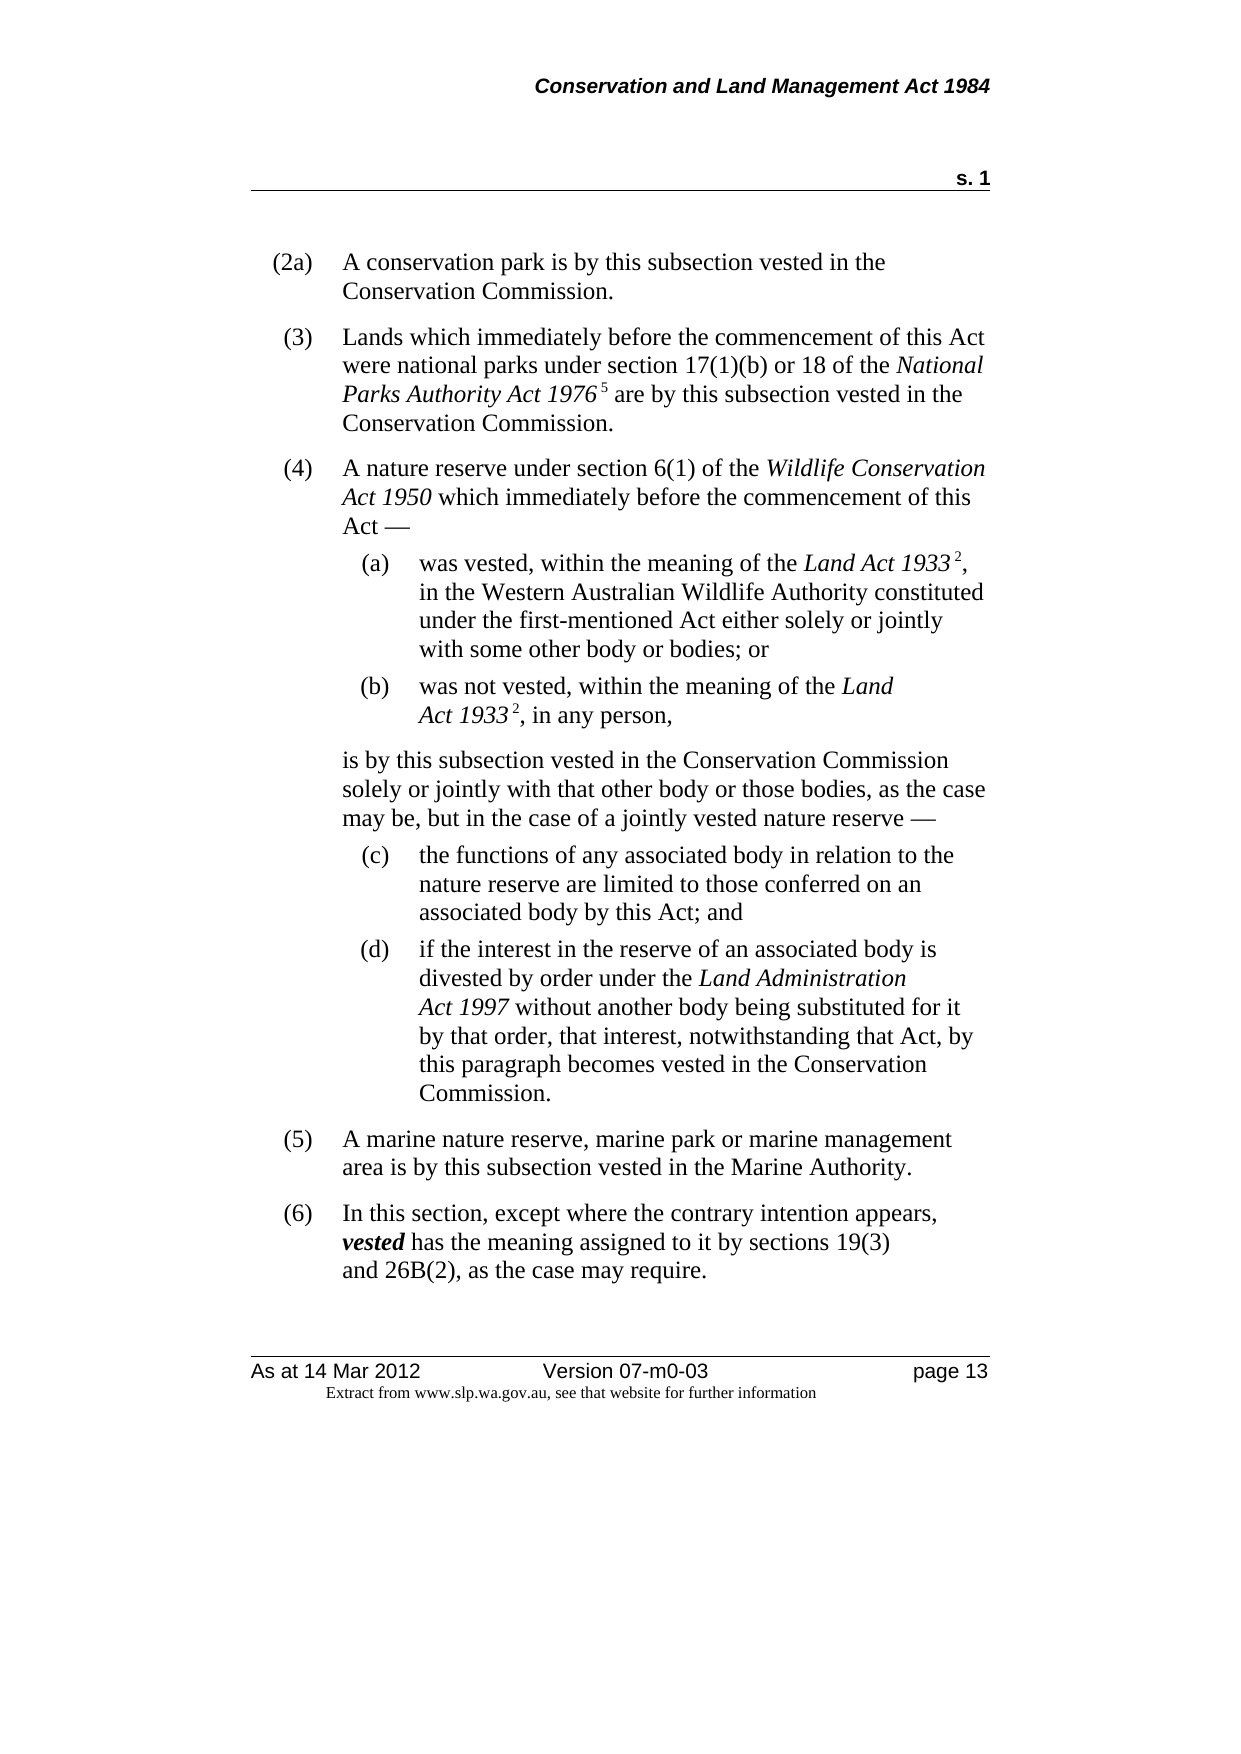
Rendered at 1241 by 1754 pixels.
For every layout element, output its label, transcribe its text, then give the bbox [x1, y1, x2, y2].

text is by this subsection vested in the Conservation Commission solely or jointly with that other body or those bodies, as the case may be, but in the case of a jointly vested nature reserve — [251, 745, 990, 832]
text (5) A marine nature reserve, marine park or marine management area is by this subsection vested in the Marine Authority. [251, 1124, 990, 1181]
text (3) Lands which immediately before the commencement of this Act were national parks under section 17(1)(b) or 18 of the National Parks Authority Act 1976 5 are by this subsection vested in the Conservation Commission. [251, 322, 990, 437]
text (a) was vested, within the meaning of the Land Act 1933 2, in the Western Australian Wildlife Authority constituted under the first-mentioned Act either solely or jointly with some other body or bodies; or [251, 548, 990, 663]
text (c) the functions of any associated body in relation to the nature reserve are limited to those conferred on an associated body by this Act; and [251, 840, 990, 926]
text (6) In this section, except where the contrary intention appears, vested has the meaning assigned to it by sections 19(3) and 26B(2), as the case may require. [251, 1198, 990, 1284]
text (d) if the interest in the reserve of an associated body is divested by order under the Land Administration Act 1997 without another body being substituted for it by that order, that interest, notwithstanding that Act, by this paragraph becomes vested in the Conservation Commission. [251, 934, 990, 1107]
text (2a) A conservation park is by this subsection vested in the Conservation Commission. [251, 247, 990, 305]
text (b) was not vested, within the meaning of the Land Act 1933 2, in any person, [251, 671, 990, 729]
text (4) A nature reserve under section 6(1) of the Wildlife Conservation Act 1950 which immediately before the commencement of this Act — [251, 453, 990, 539]
